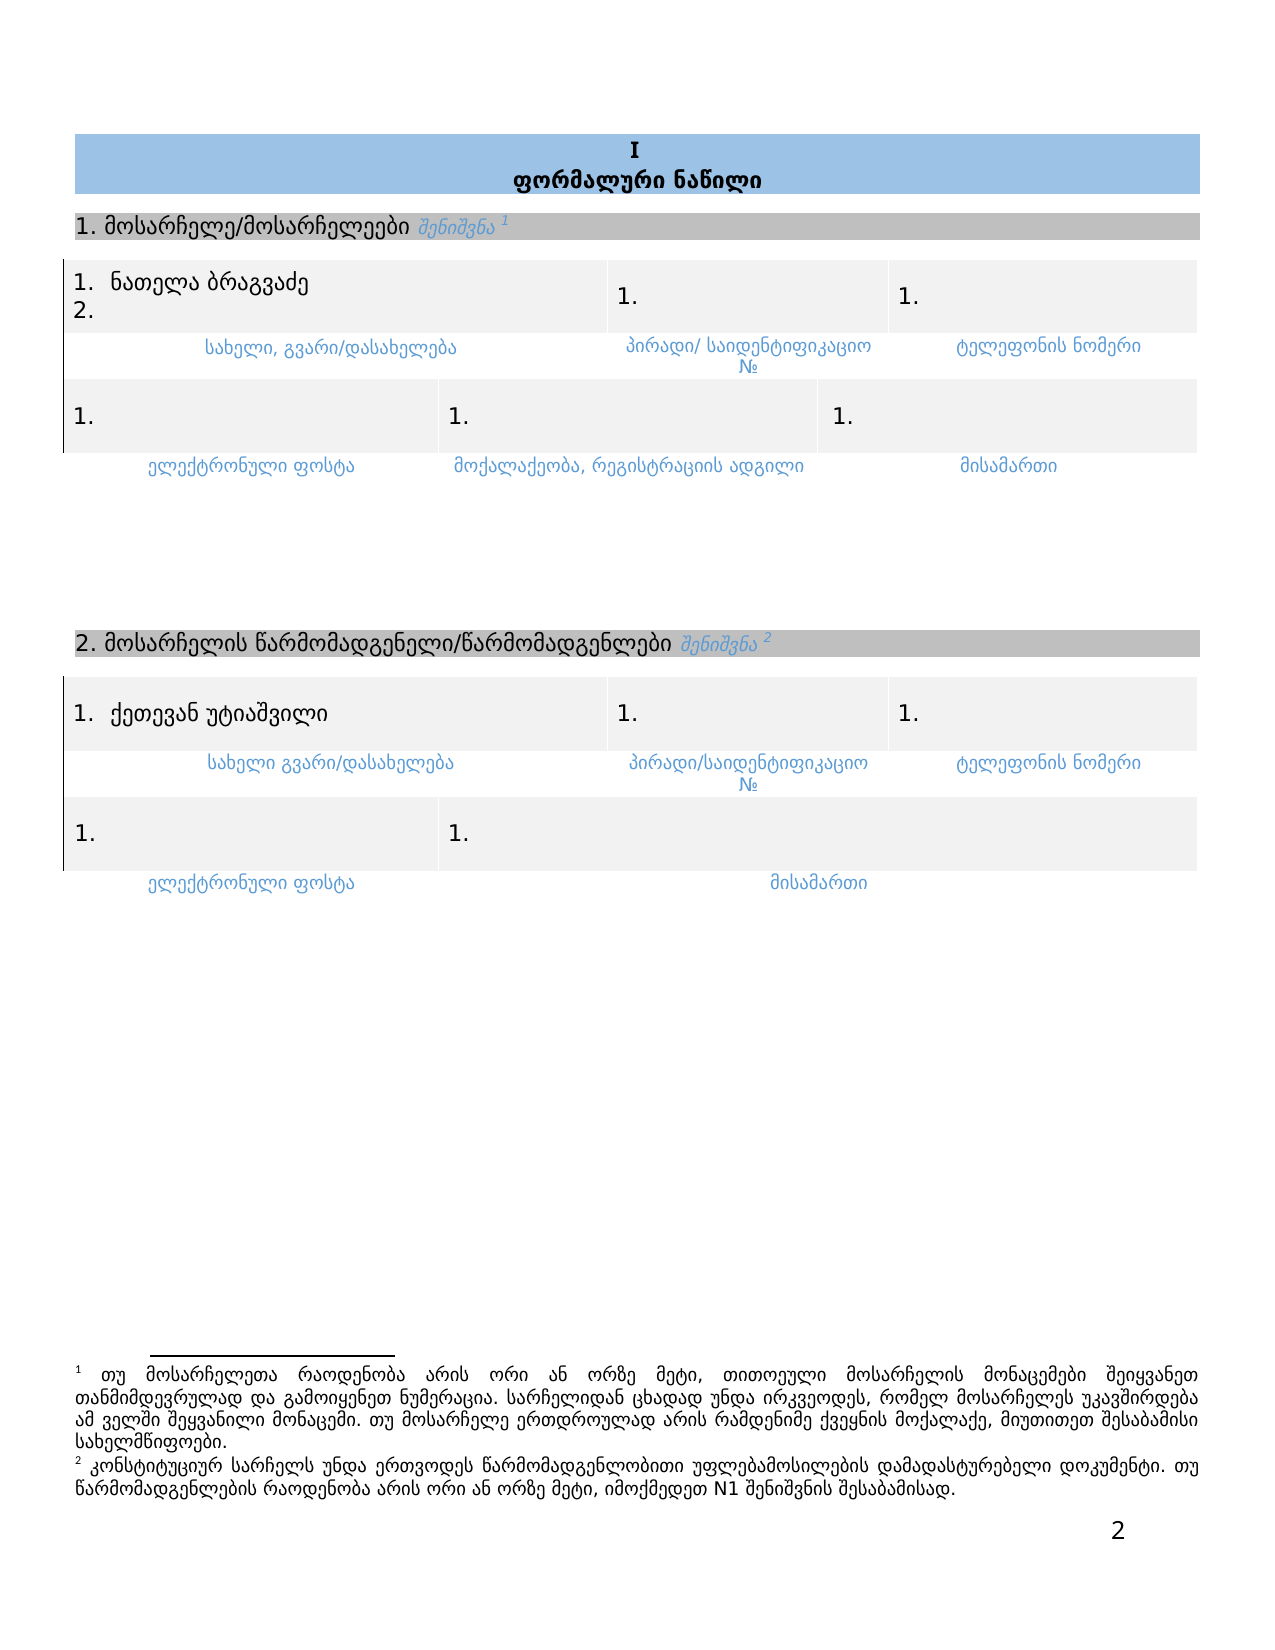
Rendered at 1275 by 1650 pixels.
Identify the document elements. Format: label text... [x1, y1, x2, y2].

table_header ნათელა ბრაგვაძე [64, 260, 607, 333]
table_cell [439, 379, 817, 453]
table_header ქეთევან უტიაშვილი [64, 677, 607, 751]
table_cell [64, 379, 438, 453]
table_cell მისამართი [439, 872, 1197, 895]
table_cell მისამართი [818, 454, 1197, 478]
table_cell [64, 797, 438, 871]
table_cell [439, 797, 1197, 871]
table_cell ტელეფონის ნომერი [889, 335, 1197, 378]
table_cell [818, 379, 1197, 453]
table_cell სახელი გვარი/დასახელება [64, 752, 607, 796]
table_header [608, 677, 888, 751]
table_cell ელექტრონული ფოსტა [64, 454, 438, 478]
text 1. მოსარჩელე/მოსარჩელეები შენიშვნა [75, 213, 1200, 240]
table_header [889, 260, 1197, 333]
table_header [608, 260, 888, 333]
table_cell ელექტრონული ფოსტა [64, 872, 438, 895]
table_cell სახელი, გვარი/დასახელება [64, 335, 607, 378]
table_cell მოქალაქეობა, რეგისტრაციის ადგილი [439, 454, 818, 478]
text I ფორმალური ნაწილი [75, 134, 1200, 194]
table_cell ტელეფონის ნომერი [889, 752, 1197, 796]
table_cell პირადი/ საიდენტიფიკაციო № [608, 335, 888, 378]
table_header [889, 677, 1197, 751]
table_cell პირადი/საიდენტიფიკაციო № [608, 752, 888, 796]
text 2. მოსარჩელის წარმომადგენელი/წარმომადგენლები შენიშვნა [75, 630, 1200, 657]
